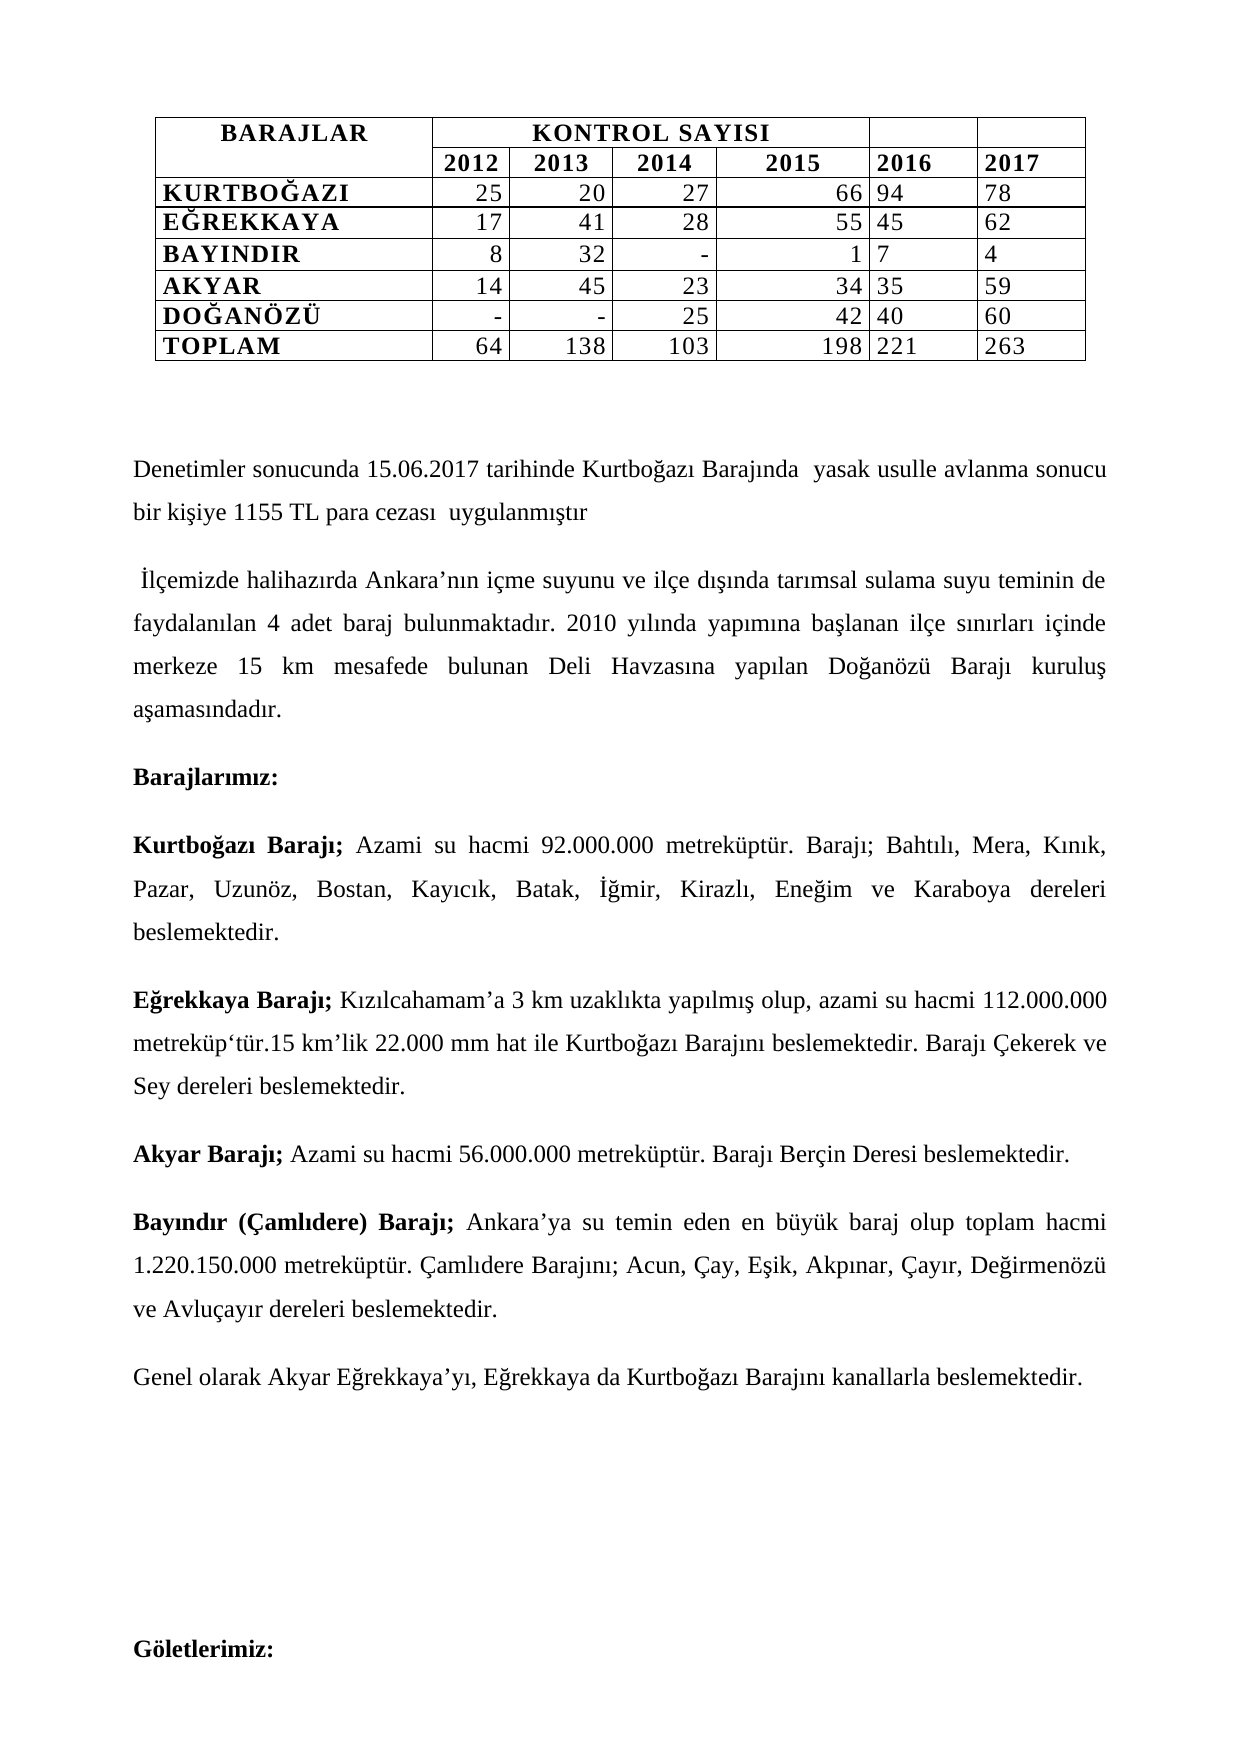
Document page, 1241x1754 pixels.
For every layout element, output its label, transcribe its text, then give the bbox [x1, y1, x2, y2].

table_cell 45 [870, 208, 977, 238]
table_cell 28 [613, 208, 716, 238]
text Denetimler sonucunda 15.06.2017 tarihinde Kurtboğazı Barajında yasak usulle avlanma sonucu bir kişiye 1155 TL para cezası uygulanmıştır [133, 454, 1107, 526]
table_cell 78 [978, 178, 1085, 206]
text Akyar Barajı; Azami su hacmi 56.000.000 metreküptür. Barajı Berçin Deresi beslemektedir. [133, 1139, 1107, 1168]
text Barajlarımız: [133, 762, 1107, 791]
table_cell 8 [433, 239, 509, 270]
text Bayındır (Çamlıdere) Barajı; Ankara’ya su temin eden en büyük baraj olup toplam hacmi 1.220.150.000 metreküptür. Çamlıdere Barajını; Acun, Çay, Eşik, Akpınar, Çayır, Değirmenözü ve Avluçayır dereleri beslemektedir. [133, 1207, 1107, 1322]
table_cell 27 [613, 178, 716, 206]
table_cell 198 [717, 331, 869, 359]
table_cell 2012 [433, 148, 509, 177]
table_cell 59 [978, 271, 1085, 300]
table_cell - [613, 239, 716, 270]
table_cell 60 [978, 301, 1085, 330]
table_cell AKYAR [156, 271, 432, 300]
table_cell 1 [717, 239, 869, 270]
table_cell DOĞANÖZÜ [156, 301, 432, 330]
table_cell 103 [613, 331, 716, 359]
table_cell 35 [870, 271, 977, 300]
table_cell 2013 [510, 148, 612, 177]
text Kurtboğazı Barajı; Azami su hacmi 92.000.000 metreküptür. Barajı; Bahtılı, Mera, Kınık, Pazar, Uzunöz, Bostan, Kayıcık, Batak, İğmir, Kirazlı, Eneğim ve Karaboya dereleri beslemektedir. [133, 831, 1107, 946]
table_cell 14 [433, 271, 509, 300]
table_header [978, 118, 1085, 147]
table_cell TOPLAM [156, 331, 432, 359]
table_cell 23 [613, 271, 716, 300]
table_cell 17 [433, 208, 509, 238]
table_cell - [510, 301, 612, 330]
table_cell 55 [717, 208, 869, 238]
table_cell 41 [510, 208, 612, 238]
table_cell 4 [978, 239, 1085, 270]
table_cell 64 [433, 331, 509, 359]
table_cell 263 [978, 331, 1085, 359]
table_cell 62 [978, 208, 1085, 238]
table_cell 45 [510, 271, 612, 300]
table_cell BAYINDIR [156, 239, 432, 270]
table_cell 2016 [870, 148, 977, 177]
table_cell 25 [613, 301, 716, 330]
table_cell 2017 [978, 148, 1085, 177]
table_cell 221 [870, 331, 977, 359]
text Genel olarak Akyar Eğrekkaya’yı, Eğrekkaya da Kurtboğazı Barajını kanallarla beslemektedir. [133, 1362, 1107, 1391]
table_cell 2014 [613, 148, 716, 177]
text Eğrekkaya Barajı; Kızılcahamam’a 3 km uzaklıkta yapılmış olup, azami su hacmi 112.000.000 metreküp‘tür.15 km’lik 22.000 mm hat ile Kurtboğazı Barajını beslemektedir. Barajı Çekerek ve Sey dereleri beslemektedir. [133, 985, 1107, 1100]
table_header [870, 118, 977, 147]
table_cell 94 [870, 178, 977, 206]
text Göletlerimiz: [133, 1634, 1107, 1663]
table_cell 138 [510, 331, 612, 359]
table_cell 7 [870, 239, 977, 270]
table_header KONTROL SAYISI [433, 118, 869, 147]
table_cell 25 [433, 178, 509, 206]
table_cell KURTBOĞAZI [156, 178, 432, 206]
text İlçemizde halihazırda Ankara’nın içme suyunu ve ilçe dışında tarımsal sulama suyu teminin de faydalanılan 4 adet baraj bulunmaktadır. 2010 yılında yapımına başlanan ilçe sınırları içinde merkeze 15 km mesafede bulunan Deli Havzasına yapılan Doğanözü Barajı kuruluş aşamasındadır. [133, 565, 1107, 723]
table_cell 2015 [717, 148, 869, 177]
table_cell 42 [717, 301, 869, 330]
table_cell 40 [870, 301, 977, 330]
table_cell 32 [510, 239, 612, 270]
table_cell EĞREKKAYA [156, 208, 432, 238]
table_cell 20 [510, 178, 612, 206]
table_cell 34 [717, 271, 869, 300]
table_header BARAJLAR [156, 118, 432, 177]
table_cell - [433, 301, 509, 330]
table_cell 66 [717, 178, 869, 206]
